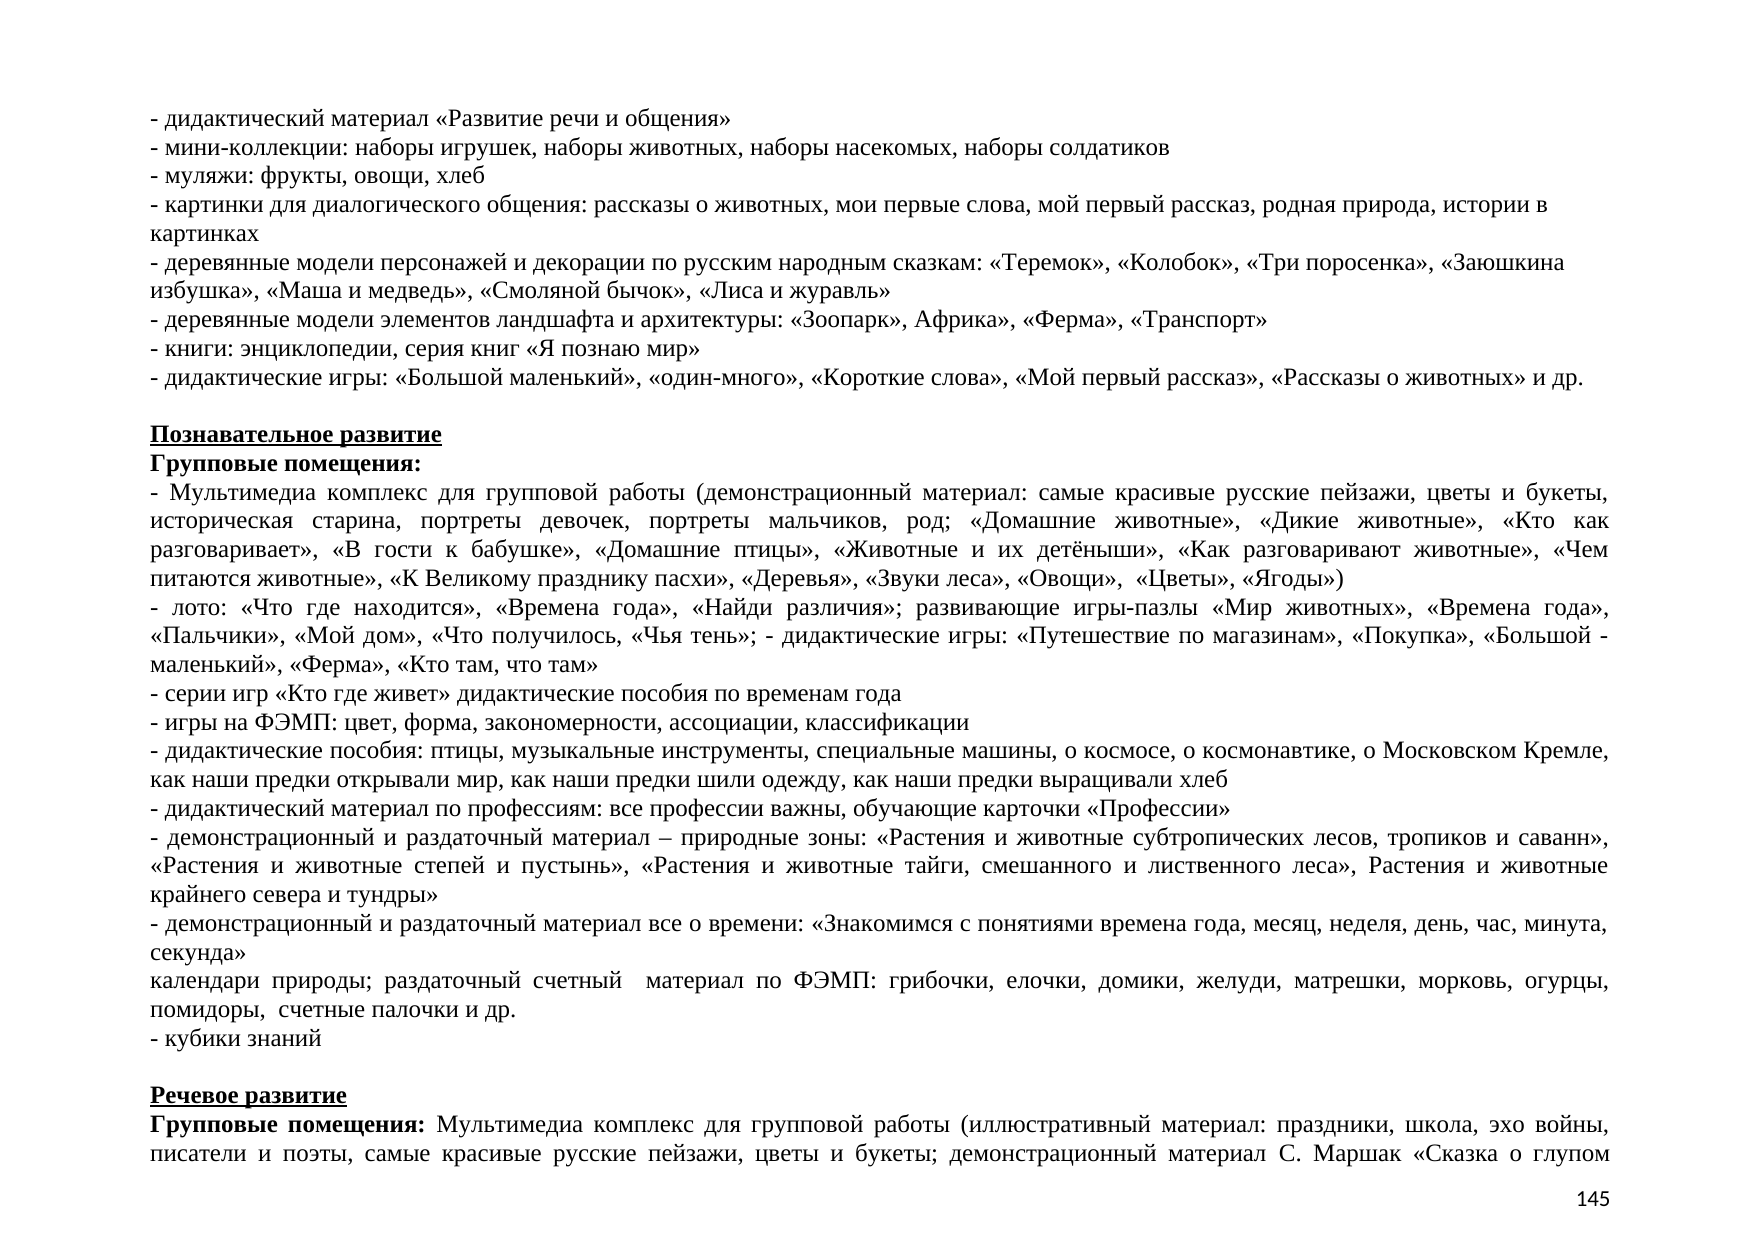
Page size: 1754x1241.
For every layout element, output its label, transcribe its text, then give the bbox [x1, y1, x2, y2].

text - кубики знаний [150, 1023, 1610, 1052]
text - книги: энциклопедии, серия книг «Я познаю мир» [150, 333, 1610, 362]
text - серии игр «Кто где живет» дидактические пособия по временам года [150, 678, 1610, 707]
text Групповые помещения: [150, 448, 1610, 477]
text - мини-коллекции: наборы игрушек, наборы животных, наборы насекомых, наборы солдатиков [150, 132, 1610, 160]
text - демонстрационный и раздаточный материал – природные зоны: «Растения и животные субтропических лесов, тропиков и саванн», «Растения и животные степей и пустынь», «Растения и животные тайги, смешанного и лиственного леса», Растения и животные крайнего севера и тундры» [150, 822, 1610, 908]
text - деревянные модели элементов ландшафта и архитектуры: «Зоопарк», Африка», «Ферма», «Транспорт» [150, 304, 1610, 333]
text - лото: «Что где находится», «Времена года», «Найди различия»; развивающие игры-пазлы «Мир животных», «Времена года», «Пальчики», «Мой дом», «Что получилось, «Чья тень»; - дидактические игры: «Путешествие по магазинам», «Покупка», «Большой -маленький», «Ферма», «Кто там, что там» [150, 592, 1610, 678]
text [150, 1109, 1610, 1167]
text Речевое развитие [150, 1080, 1610, 1109]
text календари природы; раздаточный счетный материал по ФЭМП: грибочки, елочки, домики, желуди, матрешки, морковь, огурцы, помидоры, счетные палочки и др. [150, 965, 1610, 1023]
text - деревянные модели персонажей и декорации по русским народным сказкам: «Теремок», «Колобок», «Три поросенка», «Заюшкина избушка», «Маша и медведь», «Смоляной бычок», «Лиса и журавль» [150, 247, 1610, 304]
text - демонстрационный и раздаточный материал все о времени: «Знакомимся с понятиями времена года, месяц, неделя, день, час, минута, секунда» [150, 908, 1610, 965]
text Познавательное развитие [150, 419, 1610, 448]
text - дидактические игры: «Большой маленький», «один-много», «Короткие слова», «Мой первый рассказ», «Рассказы о животных» и др. [150, 362, 1610, 390]
text - дидактический материал «Развитие речи и общения» [150, 103, 1610, 132]
text - Мультимедиа комплекс для групповой работы (демонстрационный материал: самые красивые русские пейзажи, цветы и букеты, историческая старина, портреты девочек, портреты мальчиков, род; «Домашние животные», «Дикие животные», «Кто как разговаривает», «В гости к бабушке», «Домашние птицы», «Животные и их детёныши», «Как разговаривают животные», «Чем питаются животные», «К Великому празднику пасхи», «Деревья», «Звуки леса», «Овощи», «Цветы», «Ягоды») [150, 477, 1610, 592]
text - дидактические пособия: птицы, музыкальные инструменты, специальные машины, о космосе, о космонавтике, о Московском Кремле, как наши предки открывали мир, как наши предки шили одежду, как наши предки выращивали хлеб [150, 735, 1610, 793]
text - игры на ФЭМП: цвет, форма, закономерности, ассоциации, классификации [150, 707, 1610, 735]
text - дидактический материал по профессиям: все профессии важны, обучающие карточки «Профессии» [150, 793, 1610, 822]
text - картинки для диалогического общения: рассказы о животных, мои первые слова, мой первый рассказ, родная природа, истории в картинках [150, 189, 1610, 247]
text - муляжи: фрукты, овощи, хлеб [150, 160, 1610, 189]
